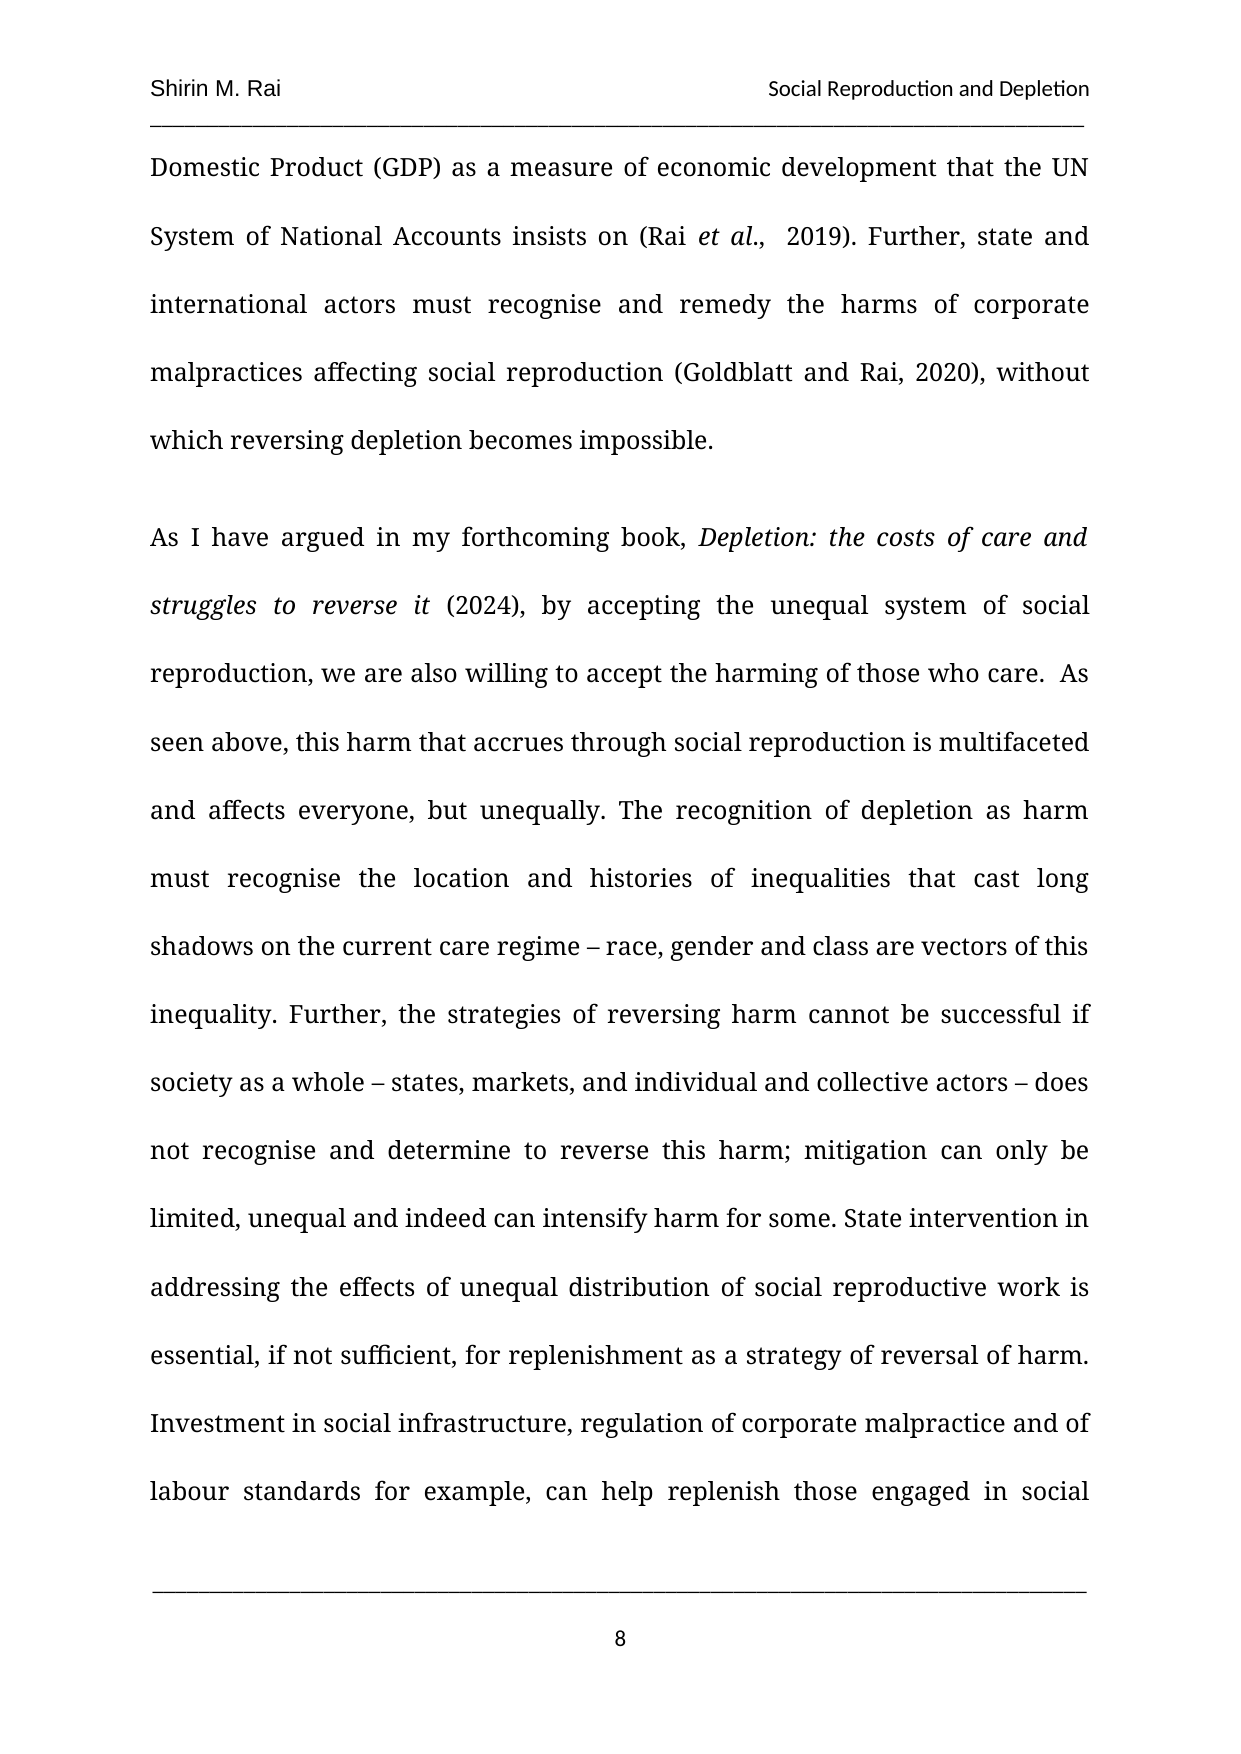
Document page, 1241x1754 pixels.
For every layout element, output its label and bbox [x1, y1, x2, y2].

text [150, 520, 1090, 1508]
text [150, 150, 1090, 457]
